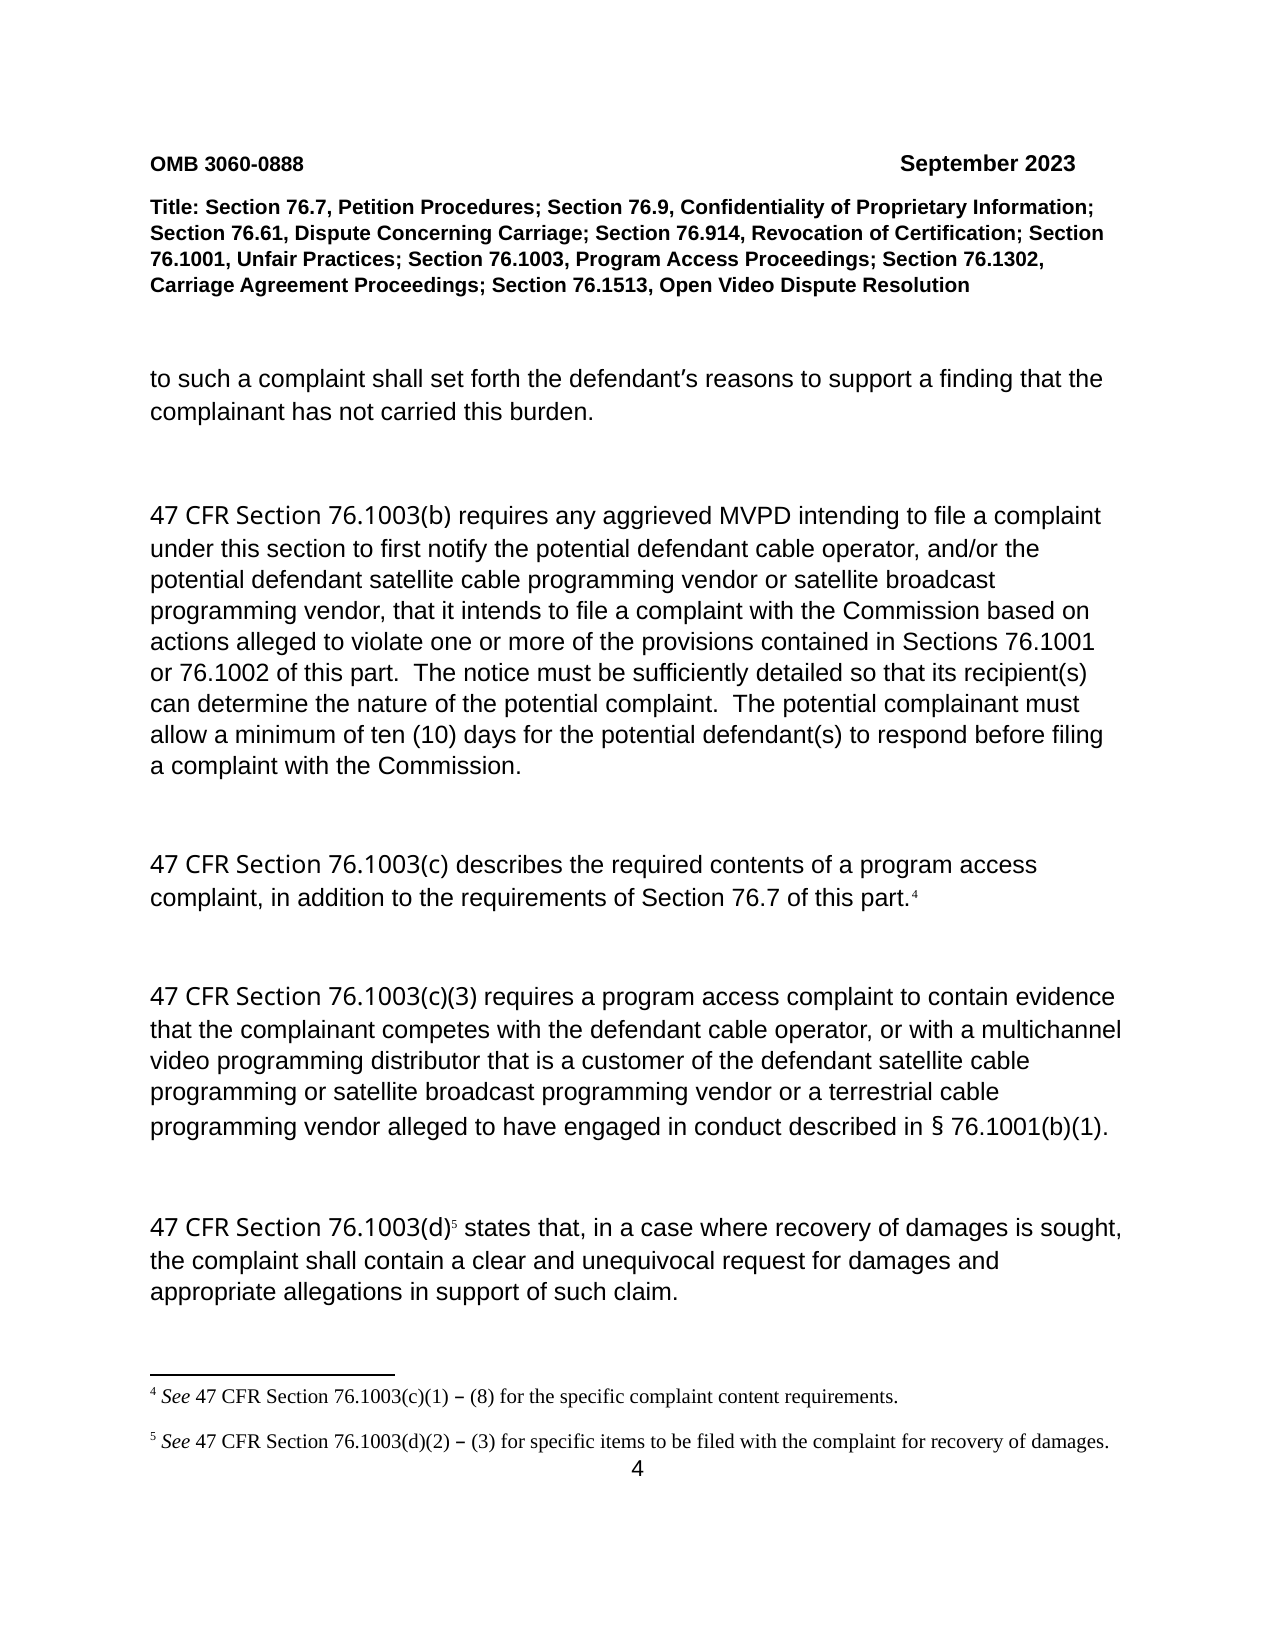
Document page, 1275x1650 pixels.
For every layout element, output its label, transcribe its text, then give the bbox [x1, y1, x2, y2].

text 47 CFR Section 76.1003(c)(3) requires a program access complaint to contain evidence that the complainant competes with the defendant cable operator, or with a multichannel video programming distributor that is a customer of the defendant satellite cable programming or satellite broadcast programming vendor or a terrestrial cable programming vendor alleged to have engaged in conduct described in § 76.1001(b)(1). [150, 978, 1125, 1142]
text 47 CFR Section 76.1003(d) states that, in a case where recovery of damages is sought, the complaint shall contain a clear and unequivocal request for damages and appropriate allegations in support of such claim. [150, 1209, 1125, 1306]
text 47 CFR Section 76.1003(b) requires any aggrieved MVPD intending to file a complaint under this section to first notify the potential defendant cable operator, and/or the potential defendant satellite cable programming vendor or satellite broadcast programming vendor, that it intends to file a complaint with the Commission based on actions alleged to violate one or more of the provisions contained in Sections 76.1001 or 76.1002 of this part. The notice must be sufficiently detailed so that its recipient(s) can determine the nature of the potential complaint. The potential complainant must allow a minimum of ten (10) days for the potential defendant(s) to respond before filing a complaint with the Commission. [150, 498, 1125, 780]
text 47 CFR Section 76.1003(c) describes the required contents of a program access complaint, in addition to the requirements of Section 76.7 of this part. [150, 847, 1125, 912]
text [150, 360, 1125, 425]
